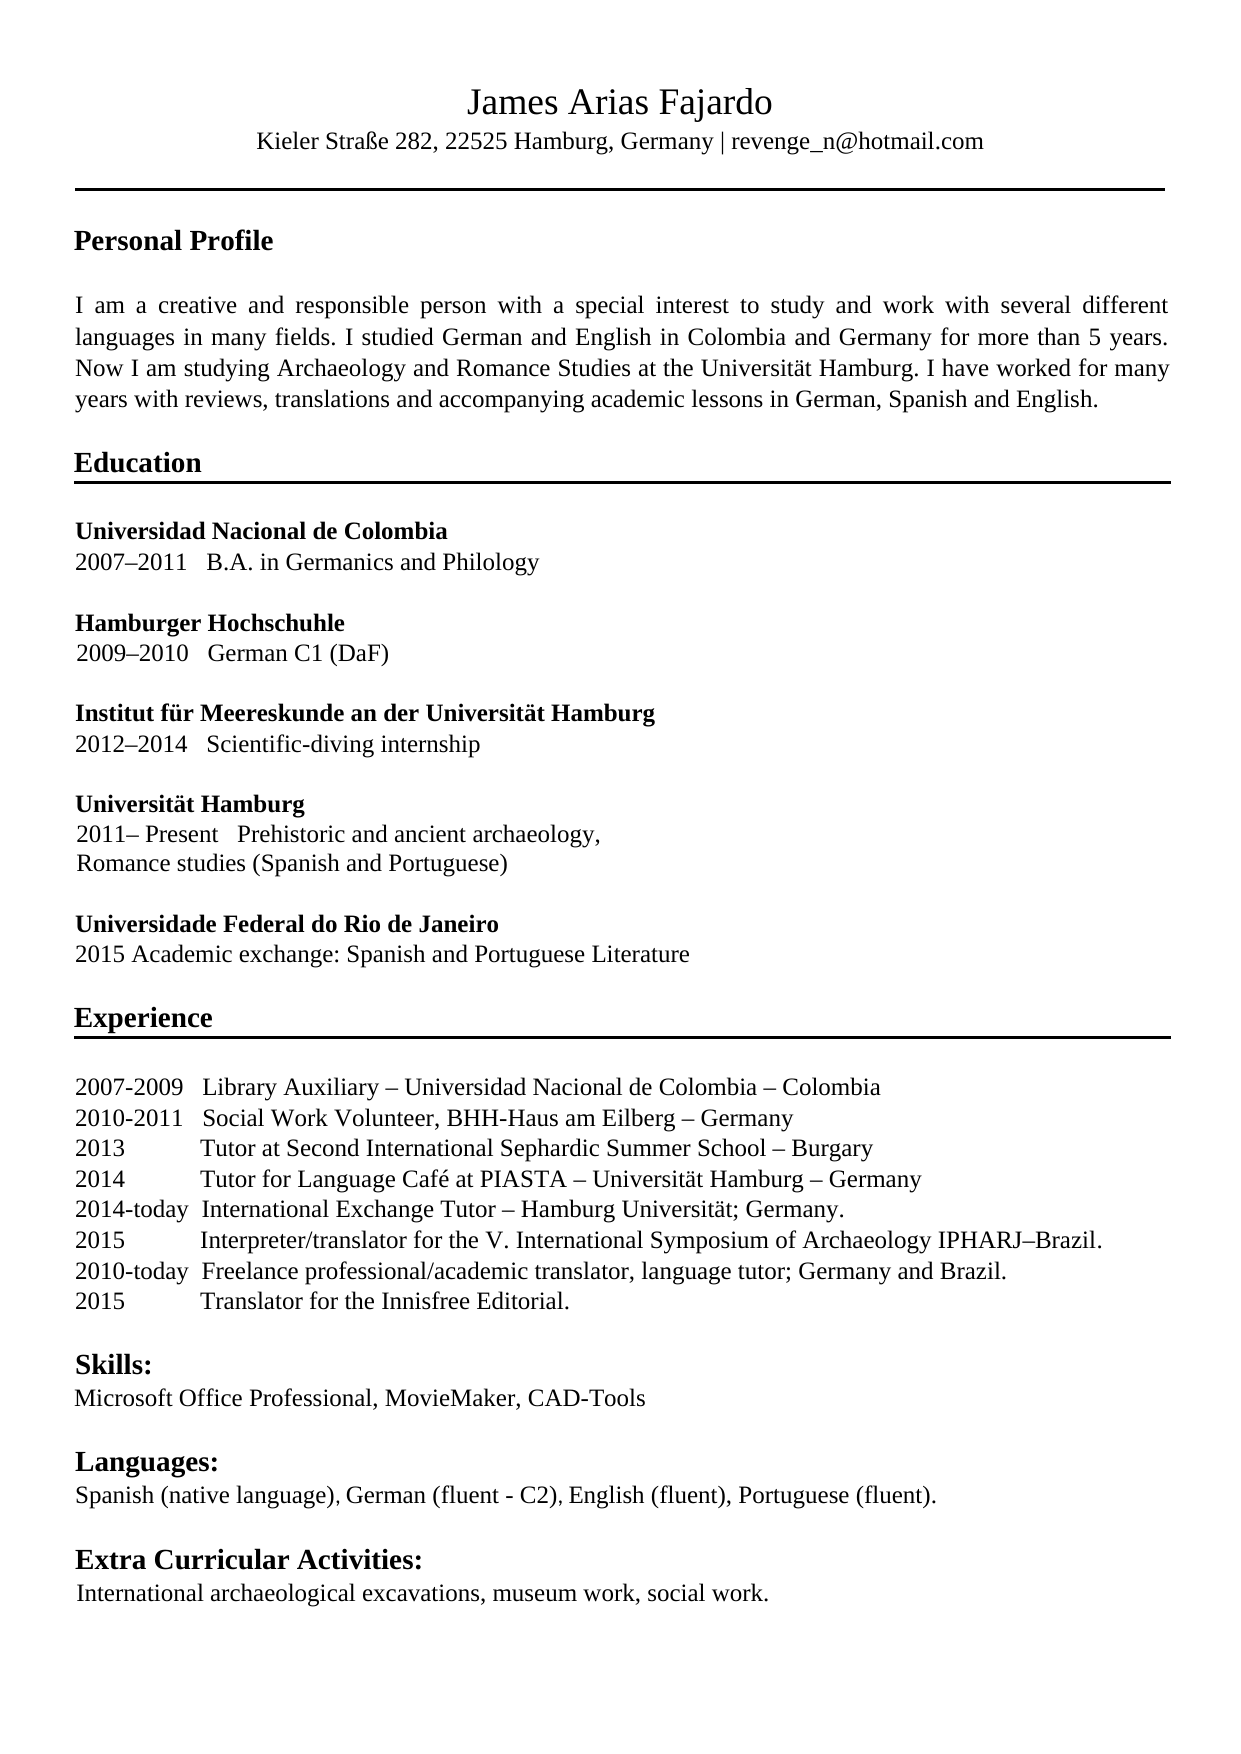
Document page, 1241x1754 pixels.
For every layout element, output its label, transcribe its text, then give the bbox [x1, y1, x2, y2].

text Kieler Straße 282, 22525 Hamburg, Germany | revenge_n@hotmail.com [75, 126, 1165, 154]
text Universidad Nacional de Colombia [75, 516, 1171, 545]
text 2015 Translator for the Innisfree Editorial. [75, 1286, 1166, 1315]
text 2012–2014 Scientific-diving internship [75, 729, 1162, 757]
text 2007–2011 B.A. in Germanics and Philology [75, 547, 1162, 576]
text 2010-today Freelance professional/academic translator, language tutor; Germany and Brazil. [75, 1256, 1166, 1284]
text 2013 Tutor at Second International Sephardic Summer School – Burgary [75, 1133, 1166, 1162]
text 2014 Tutor for Language Café at PIASTA – Universität Hamburg – Germany [75, 1164, 1166, 1193]
text Experience [73, 1000, 1171, 1039]
text Universität Hamburg 2011– Present Prehistoric and ancient archaeology, Romance studies (Spanish and Portuguese) [75, 789, 1162, 877]
text Extra Curricular Activities: International archaeological excavations, museum work, social work. [75, 1542, 1166, 1606]
text 2015 Interpreter/translator for the V. International Symposium of Archaeology IPHARJ–Brazil. [75, 1225, 1166, 1254]
text Languages: [75, 1444, 1171, 1478]
text 2010-2011 Social Work Volunteer, BHH-Haus am Eilberg – Germany [75, 1103, 1166, 1131]
text 2014-today International Exchange Tutor – Hamburg Universität; Germany. [75, 1194, 1166, 1223]
text Institut für Meereskunde an der Universität Hamburg [75, 698, 1162, 727]
text Microsoft Office Professional, MovieMaker, CAD-Tools [74, 1383, 1162, 1412]
text 2015 Academic exchange: Spanish and Portuguese Literature [75, 939, 1162, 968]
text Personal Profile [73, 223, 1171, 257]
text Skills: [75, 1347, 1171, 1381]
text 2007-2009 Library Auxiliary – Universidad Nacional de Colombia – Colombia [75, 1072, 1166, 1101]
text Spanish (native language), German (fluent - C2), English (fluent), Portuguese (fluent). [75, 1480, 1171, 1509]
text Universidade Federal do Rio de Janeiro [75, 909, 1162, 938]
text James Arias Fajardo [75, 79, 1165, 122]
text Hamburger Hochschuhle 2009–2010 German C1 (DaF) [75, 608, 1162, 666]
text I am a creative and responsible person with a special interest to study and work with several different languages in many fields. I studied German and English in Colombia and Germany for more than 5 years. Now I am studying Archaeology and Romance Studies at the Universität Hamburg. I have worked for many years with reviews, translations and accompanying academic lessons in German, Spanish and English. [75, 291, 1171, 412]
text Education [73, 445, 1171, 484]
